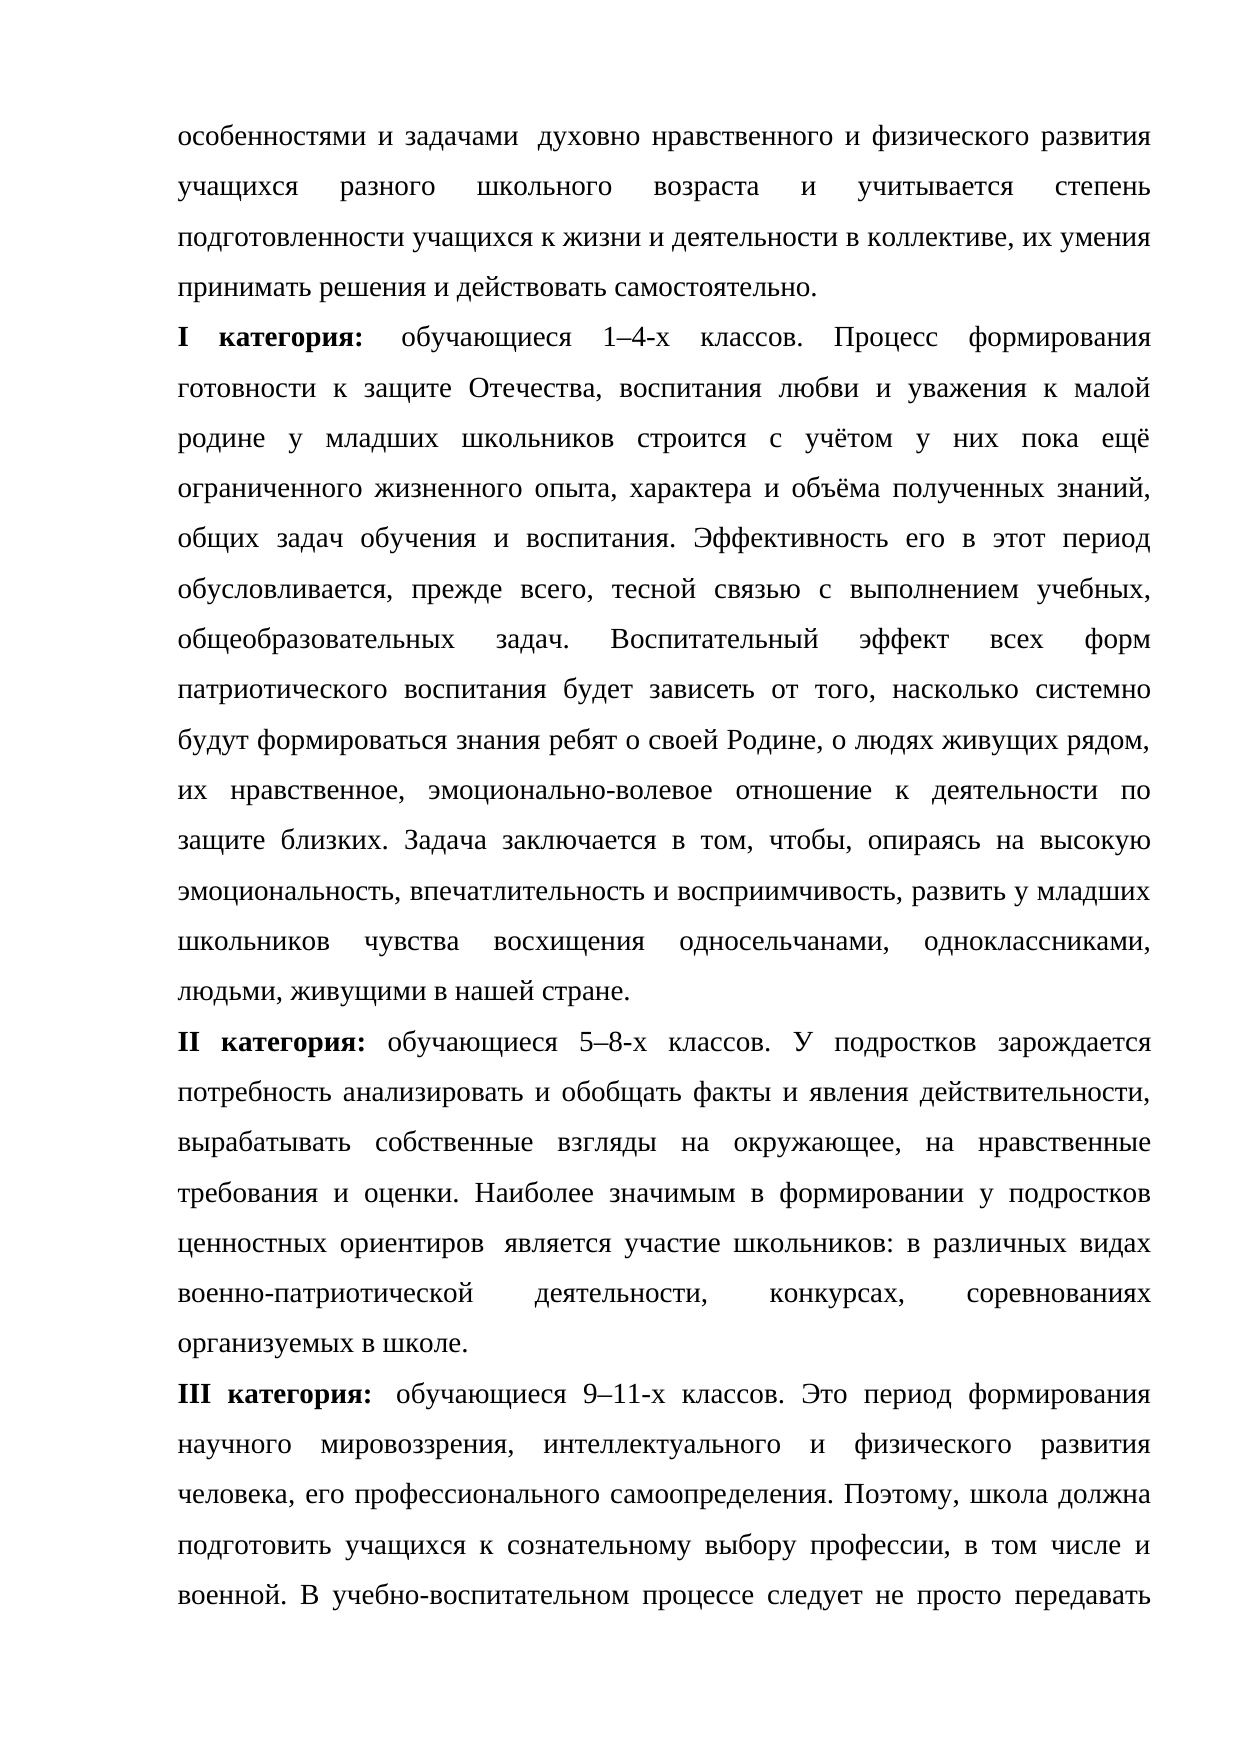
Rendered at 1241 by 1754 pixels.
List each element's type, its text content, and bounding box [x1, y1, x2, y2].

text II категория: обучающиеся 5–8-х классов. У подростков зарождается потребность анализировать и обобщать факты и явления действительности, вырабатывать собственные взгляды на окружающее, на нравственные требования и оценки. Наиболее значимым в формировании у подростков ценностных ориентиров является участие школьников: в различных видах военно-патриотической деятельности, конкурсах, соревнованиях организуемых в школе. [177, 1024, 1152, 1359]
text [177, 1376, 1152, 1611]
text I категория: обучающиеся 1–4-x классов. Процесс формирования готовности к защите Отечества, воспитания любви и уважения к малой родине у младших школьников строится с учётом у них пока ещё ограниченного жизненного опыта, характера и объёма полученных знаний, общих задач обучения и воспитания. Эффективность его в этот период обусловливается, прежде всего, тесной связью с выполнением учебных, общеобразовательных задач. Воспитательный эффект всех форм патриотического воспитания будет зависеть от того, насколько системно будут формироваться знания ребят о своей Родине, о людях живущих рядом, их нравственное, эмоционально-волевое отношение к деятельности по защите близких. Задача заключается в том, чтобы, опираясь на высокую эмоциональность, впечатлительность и восприимчивость, развить у младших школьников чувства восхищения односельчанами, одноклассниками, людьми, живущими в нашей стране. [177, 319, 1152, 1007]
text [177, 118, 1152, 303]
